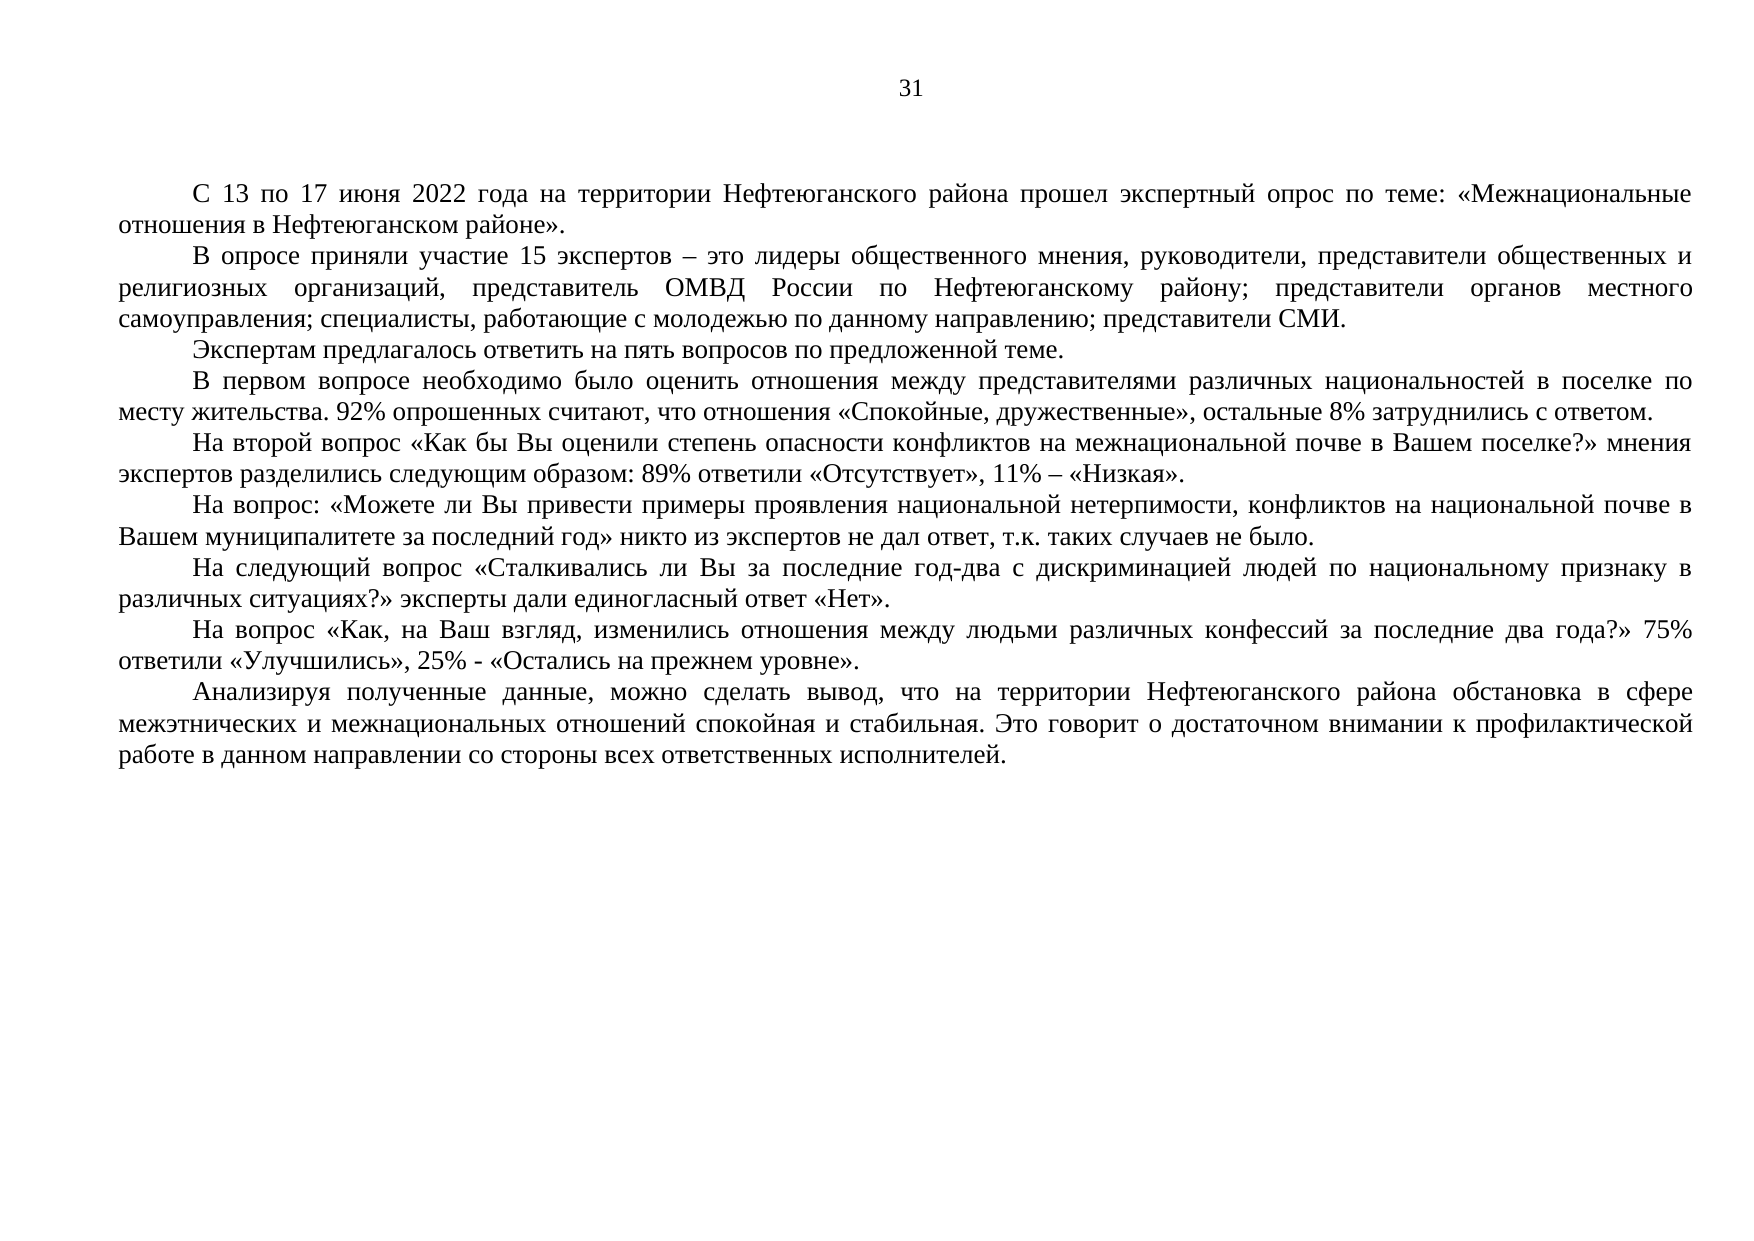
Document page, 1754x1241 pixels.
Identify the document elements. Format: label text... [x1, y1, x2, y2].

text В первом вопросе необходимо было оценить отношения между представителями различных национальностей в поселке по месту жительства. 92% опрошенных считают, что отношения «Спокойные, дружественные», остальные 8% затруднились с ответом. [118, 364, 1695, 426]
text Экспертам предлагалось ответить на пять вопросов по предложенной теме. [118, 333, 1695, 364]
text С 13 по 17 июня 2022 года на территории Нефтеюганского района прошел экспертный опрос по теме: «Межнациональные отношения в Нефтеюганском районе». [118, 177, 1695, 239]
text На вопрос «Как, на Ваш взгляд, изменились отношения между людьми различных конфессий за последние два года?» 75% ответили «Улучшились», 25% - «Остались на прежнем уровне». [118, 613, 1695, 676]
text На вопрос: «Можете ли Вы привести примеры проявления национальной нетерпимости, конфликтов на национальной почве в Вашем муниципалитете за последний год» никто из экспертов не дал ответ, т.к. таких случаев не было. [118, 489, 1695, 551]
text На второй вопрос «Как бы Вы оценили степень опасности конфликтов на межнациональной почве в Вашем поселке?» мнения экспертов разделились следующим образом: 89% ответили «Отсутствует», 11% – «Низкая». [118, 426, 1695, 489]
text В опросе приняли участие 15 экспертов – это лидеры общественного мнения, руководители, представители общественных и религиозных организаций, представитель ОМВД России по Нефтеюганскому району; представители органов местного самоуправления; специалисты, работающие с молодежью по данному направлению; представители СМИ. [118, 239, 1695, 333]
text Анализируя полученные данные, можно сделать вывод, что на территории Нефтеюганского района обстановка в сфере межэтнических и межнациональных отношений спокойная и стабильная. Это говорит о достаточном внимании к профилактической работе в данном направлении со стороны всех ответственных исполнителей. [118, 676, 1695, 769]
text На следующий вопрос «Сталкивались ли Вы за последние год-два с дискриминацией людей по национальному признаку в различных ситуациях?» эксперты дали единогласный ответ «Нет». [118, 551, 1695, 613]
